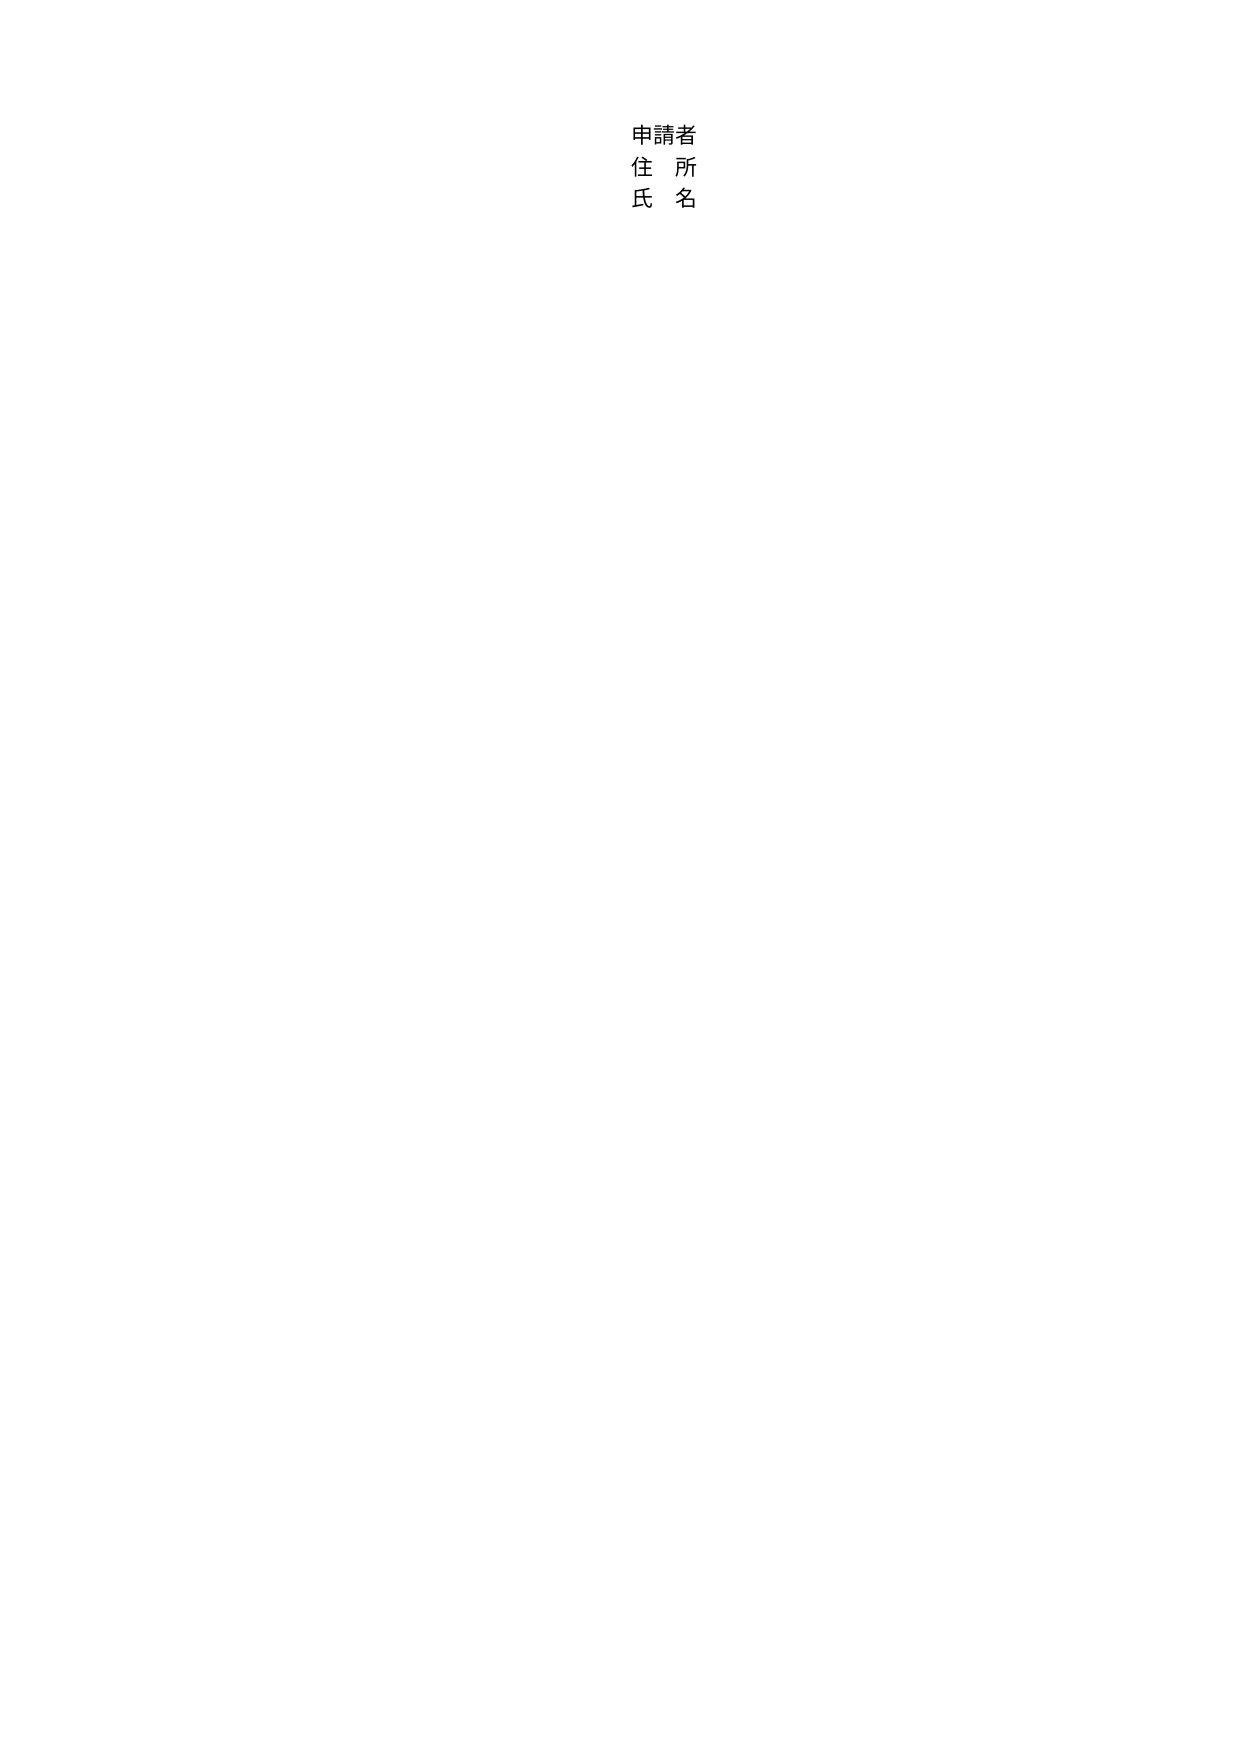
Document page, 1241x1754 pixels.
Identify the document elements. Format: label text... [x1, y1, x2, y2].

text 住 所 [118, 150, 1122, 181]
text 申請者 [118, 118, 1122, 150]
text 氏 名 [118, 181, 1122, 213]
